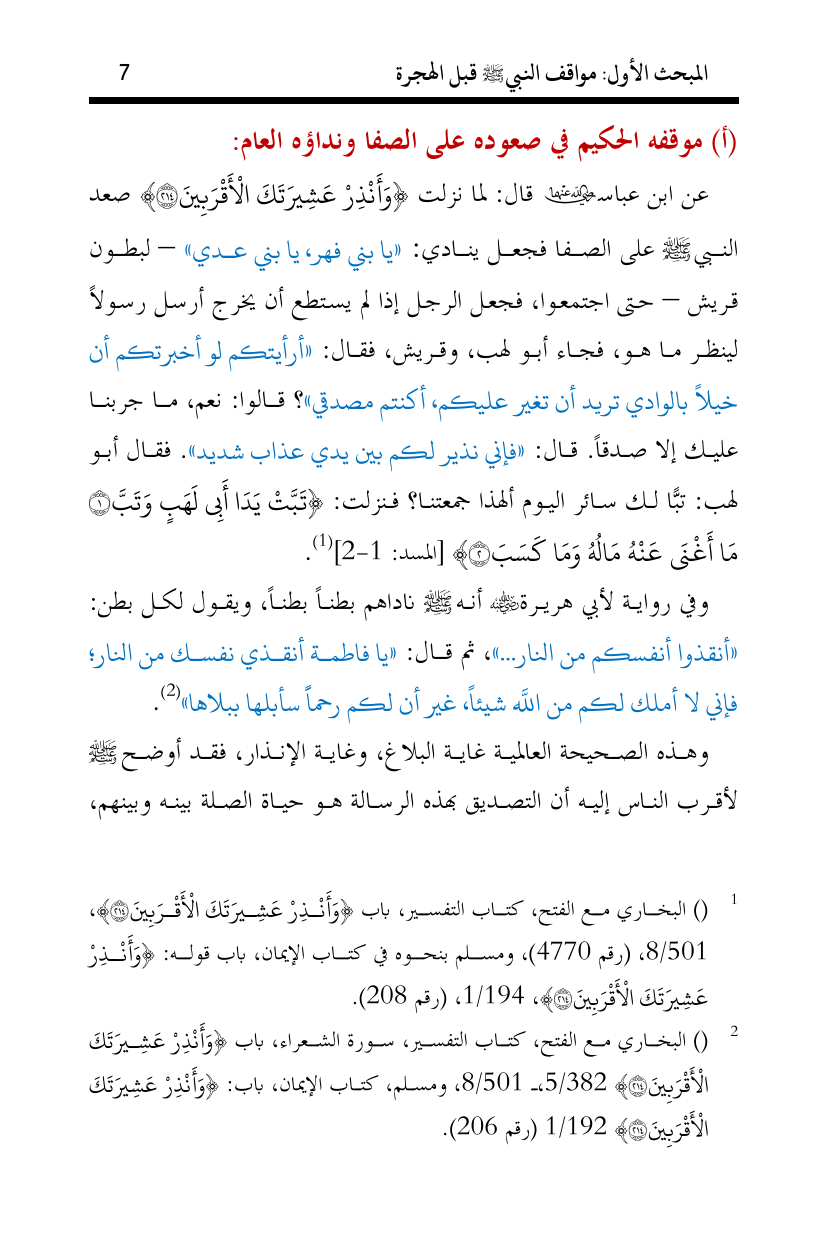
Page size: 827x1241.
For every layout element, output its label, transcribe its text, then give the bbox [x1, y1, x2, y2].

text عن ابن عباسب قال: لما نزلت ﴿وَأَنْذِرْ عَشِيرَتَكَ الْأَقْرَبِينَ٢١٤﴾ صعد النبي ج على الصفا فجعل ينادي: «يا بني فهر، يا بني عدي» – لبطون قريش – حتى اجتمعوا، فجعل الرجل إذا لم يستطع أن يخرج أرسل رسولاً لينظر ما هو، فجاء أبو لهب، وقريش، فقال: «أرأيتكم لو أخبرتكم أن خيلاً بالوادي تريد أن تغير عليكم، أكنتم مصدقي»؟ قالوا: نعم، ما جربنا عليك إلا صدقاً. قال: «فإني نذير لكم بين يدي عذاب شديد». فقال أبو لهب: تبًّا لك سائر اليوم ألهذا جمعتنا؟ فنزلت: ﴿تَبَّتْ يَدَا أَبِي لَهَبٍ وَتَبَّ١ مَا أَغْنَى عَنْهُ مَالُهُ وَمَا كَسَبَ٢﴾ [المسد: 1-2](). [89, 169, 738, 578]
text وهذه الصحيحة العالمية غاية البلاغ، وغاية الإنذار، فقد أوضح ج لأقرب الناس إليه أن التصديق بهذه الرسالة هو حياة الصلة بينه وبينهم، وأوضح أن عصبية القرابة التي يقوم عليها العرب ذابت في حرارة هذا الإنذار، الذي جاء من عند اللَّه تعالى، فقد دعا ج قومه – في هذا الموقف العظيم – إلى الإسلام، ونهاهم عن عبادة الأوثان، ورغبهم في الجنة، وحذرهم من النار، وقد ماجت مكة بالغرابة والاستنكار، واستعدت لحسم هذه الصرخة العظيمة التي ستزلزل عاداتها وتقاليدها وموروثاتها الجاهلية؛ ولكن الرسول الكريم ج لم يضرب لصرخاتهم حساباً، لأنه مرسل من اللَّهﻷ، ولابد أن يبلغ البلاغ المبين عن رب العالمين، حتى ولو خالفه أو رد دعوته جميع العالمين، وقد فعل ج (). [89, 728, 738, 827]
text وفي رواية لأبي هريرةس أنه ج ناداهم بطناً بطناً، ويقول لكل بطن: «أنقذوا أنفسكم من النار...»، ثم قال: «يا فاطمة أنقذي نفسك من النار؛ فإني لا أملك لكم من اللَّه شيئاً، غير أن لكم رحماًَ سأبلها ببلاها»(). [89, 578, 738, 728]
text (أ) موقفه الحكيم في صعوده على الصفا ونداؤه العام: [89, 115, 738, 169]
